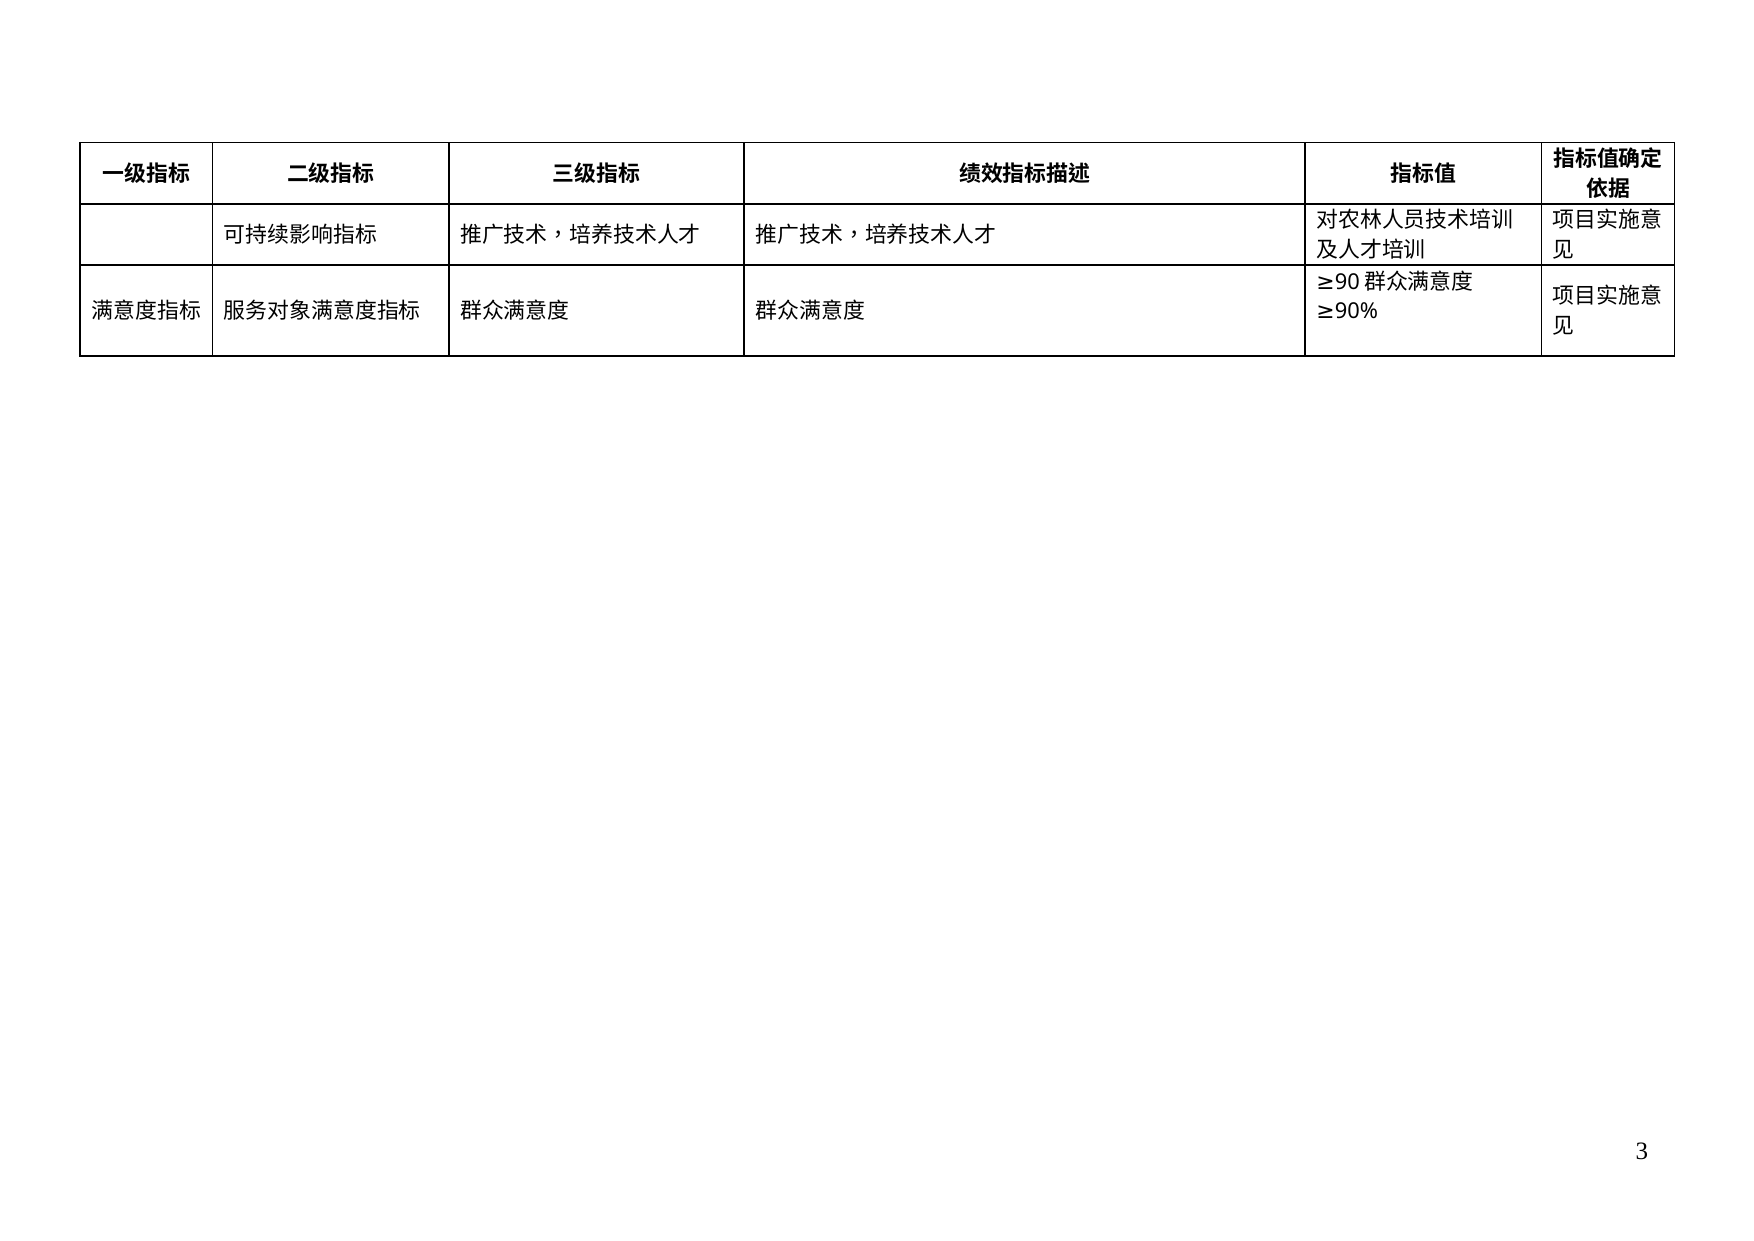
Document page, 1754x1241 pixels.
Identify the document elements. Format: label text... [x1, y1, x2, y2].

table_header 一级指标 [81, 143, 212, 203]
table_cell 服务对象满意度指标 [213, 266, 448, 355]
table_header 指标值确定依据 [1542, 143, 1674, 203]
table_cell 群众满意度 [450, 266, 743, 355]
table_cell 对农林人员技术培训及人才培训 [1306, 205, 1541, 264]
table_cell 可持续影响指标 [213, 205, 448, 264]
table_cell ≥90群众满意度≥90% [1306, 266, 1541, 355]
table_cell 满意度指标 [81, 266, 212, 355]
table_cell 群众满意度 [745, 266, 1304, 355]
table_cell 推广技术，培养技术人才 [450, 205, 743, 264]
table_header 三级指标 [450, 143, 743, 203]
table_header 绩效指标描述 [745, 143, 1304, 203]
table_cell 推广技术，培养技术人才 [745, 205, 1304, 264]
table_cell 项目实施意见 [1542, 205, 1674, 264]
table_header 二级指标 [213, 143, 448, 203]
table_header 指标值 [1306, 143, 1541, 203]
table_cell 项目实施意见 [1542, 266, 1674, 355]
